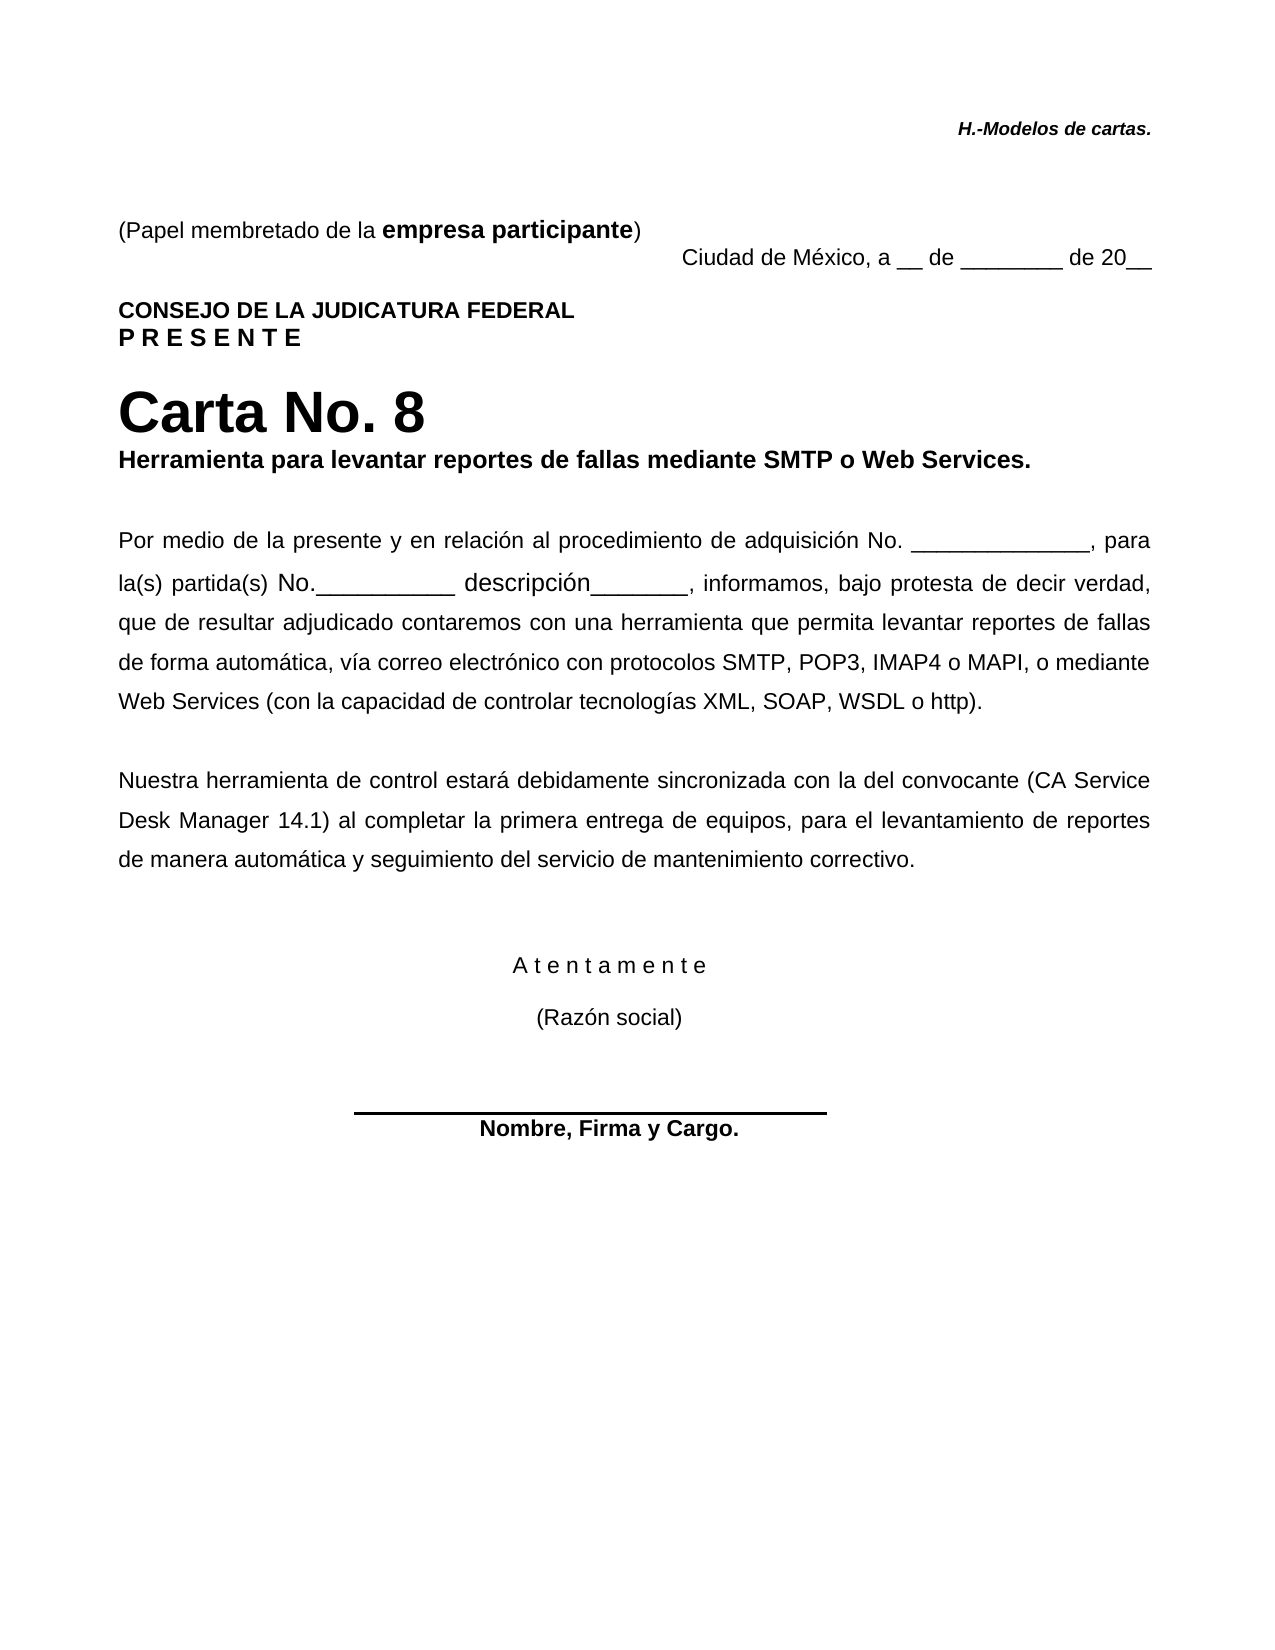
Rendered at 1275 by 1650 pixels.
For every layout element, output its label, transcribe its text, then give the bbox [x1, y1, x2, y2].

text (Razón social) [354, 1004, 827, 1031]
text Herramienta para levantar reportes de fallas mediante SMTP o Web Services. [118, 445, 1152, 474]
text CONSEJO DE LA JUDICATURA FEDERAL [118, 297, 1152, 323]
text (Papel membretado de la empresa participante) [118, 215, 1152, 244]
text Por medio de la presente y en relación al procedimiento de adquisición No. ______________, para la(s) partida(s) No.__________ descripción_______, informamos, bajo protesta de decir verdad, que de resultar adjudicado contaremos con una herramienta que permita levantar reportes de fallas de forma automática, vía correo electrónico con protocolos SMTP, POP3, IMAP4 o MAPI, o mediante Web Services (con la capacidad de controlar tecnologías XML, SOAP, WSDL o http). [118, 527, 1152, 715]
text Nombre, Firma y Cargo. [354, 1115, 827, 1141]
text Carta No. 8 [118, 378, 1152, 445]
text Ciudad de México, a __ de ________ de 20__ [118, 244, 1152, 270]
text A t e n t a m e n t e [354, 952, 827, 978]
text Nuestra herramienta de control estará debidamente sincronizada con la del convocante (CA Service Desk Manager 14.1) al completar la primera entrega de equipos, para el levantamiento de reportes de manera automática y seguimiento del servicio de mantenimiento correctivo. [118, 767, 1152, 873]
subtitle P R E S E N T E [118, 323, 1152, 352]
